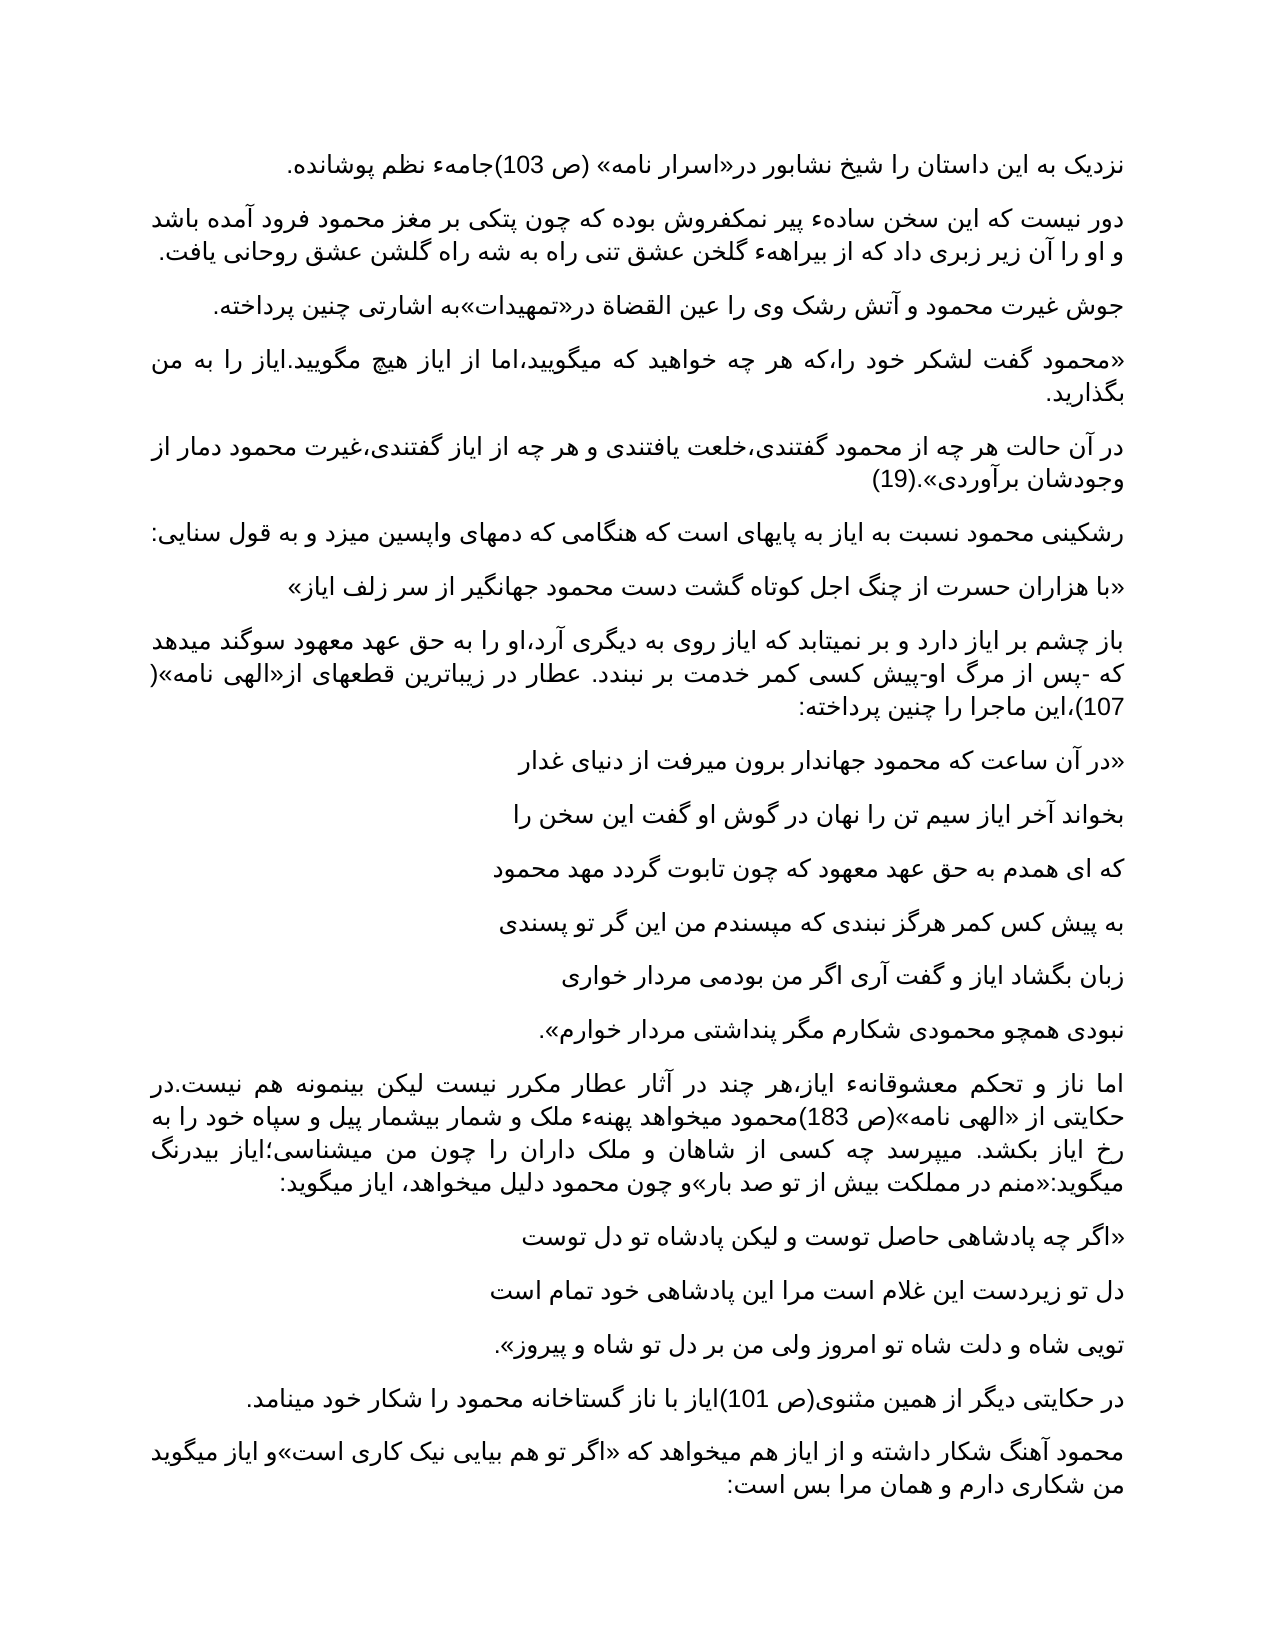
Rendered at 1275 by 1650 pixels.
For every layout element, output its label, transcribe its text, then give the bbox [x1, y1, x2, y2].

text بخواند آخر ایاز سیم تن را نهان در گوش او گفت این سخن را [150, 800, 1125, 828]
text «با هزاران حسرت از چنگ اجل کوتاه گشت‏ دست محمود جهانگیر از سر زلف ایاز» [150, 572, 1125, 601]
text دور نیست که این سخن سادهء پیر نمک‏فروش بوده‏ که چون پتکی بر مغز محمود فرود آمده باشد و او را آن‏ زیر زبری داد که از بیراههء گلخن عشق تنی راه به شه‏ راه گلشن عشق روحانی یافت. [150, 204, 1125, 266]
text باز چشم بر ایاز دارد و بر نمی‏تابد که ایاز روی به‏ دیگری آرد،او را به حق عهد معهود سوگند می‏دهد که‏ -پس از مرگ او-پیش کسی کمر خدمت بر نبندد. عطار در زیباترین قطعه‏ای از«الهی نامه»(107)،این‏ ماجرا را چنین پرداخته: [150, 626, 1125, 721]
text که ای همدم به حق عهد معهود که چون تابوت گردد مهد محمود [150, 854, 1125, 882]
text به پیش کس کمر هرگز نبندی‏ که مپسندم من این گر تو پسندی [150, 907, 1125, 936]
text در حکایتی دیگر از همین مثنوی(ص 101)ایاز با ناز گستاخانه محمود را شکار خود می‏نامد. [150, 1383, 1125, 1412]
text تویی شاه و دلت شاه تو امروز ولی من بر دل تو شاه و پیروز». [150, 1330, 1125, 1358]
text «محمود گفت لشکر خود را،که هر چه خواهید که‏ می‏گویید،اما از ایاز هیچ مگویید.ایاز را به من بگذارید. [150, 344, 1125, 406]
text محمود آهنگ شکار داشته و از ایاز هم می‏خواهد که‏ «اگر تو هم بیایی نیک کاری است»و ایاز می‏گوید من‏ شکاری دارم و همان مرا بس است: [150, 1437, 1125, 1499]
text زبان بگشاد ایاز و گفت آری‏ اگر من بودمی مردار خواری [150, 961, 1125, 990]
text رشکینی محمود نسبت به ایاز به پایه‏ای است که‏ هنگامی که دمهای واپسین می‏زد و به قول سنایی: [150, 518, 1125, 547]
text اما ناز و تحکم معشوقانهء ایاز،هر چند در آثار عطار مکرر نیست لیکن بی‏نمونه هم نیست.در حکایتی از «الهی نامه»(ص 183)محمود می‏خواهد پهنهء ملک و شمار بی‏شمار پیل و سپاه خود را به رخ ایاز بکشد. می‏پرسد چه کسی از شاهان و ملک داران را چون من‏ می‏شناسی؛ایاز بی‏درنگ می‏گوید:«منم در مملکت‏ بیش از تو صد بار»و چون محمود دلیل می‏خواهد، ایاز می‏گوید: [150, 1069, 1125, 1197]
text نبودی همچو محمودی شکارم‏ مگر پنداشتی مردار خوارم». [150, 1015, 1125, 1044]
text «اگر چه پادشاهی حاصل توست‏ و لیکن پادشاه تو دل توست [150, 1222, 1125, 1251]
text دل تو زیردست این غلام است‏ مرا این پادشاهی خود تمام است [150, 1276, 1125, 1304]
text جوش غیرت محمود و آتش رشک وی را عین القضاة در«تمهیدات»به اشارتی چنین پرداخته. [150, 291, 1125, 319]
text «در آن ساعت که محمود جهاندار برون می‏رفت از دنیای غدار [150, 746, 1125, 775]
text در آن حالت هر چه از محمود گفتندی،خلعت یافتندی‏ و هر چه از ایاز گفتندی،غیرت محمود دمار از وجودشان برآوردی».(19) [150, 431, 1125, 493]
text نزدیک به این داستان را شیخ نشابور در«اسرار نامه» (ص 103)جامهء نظم پوشانده. [150, 150, 1125, 179]
